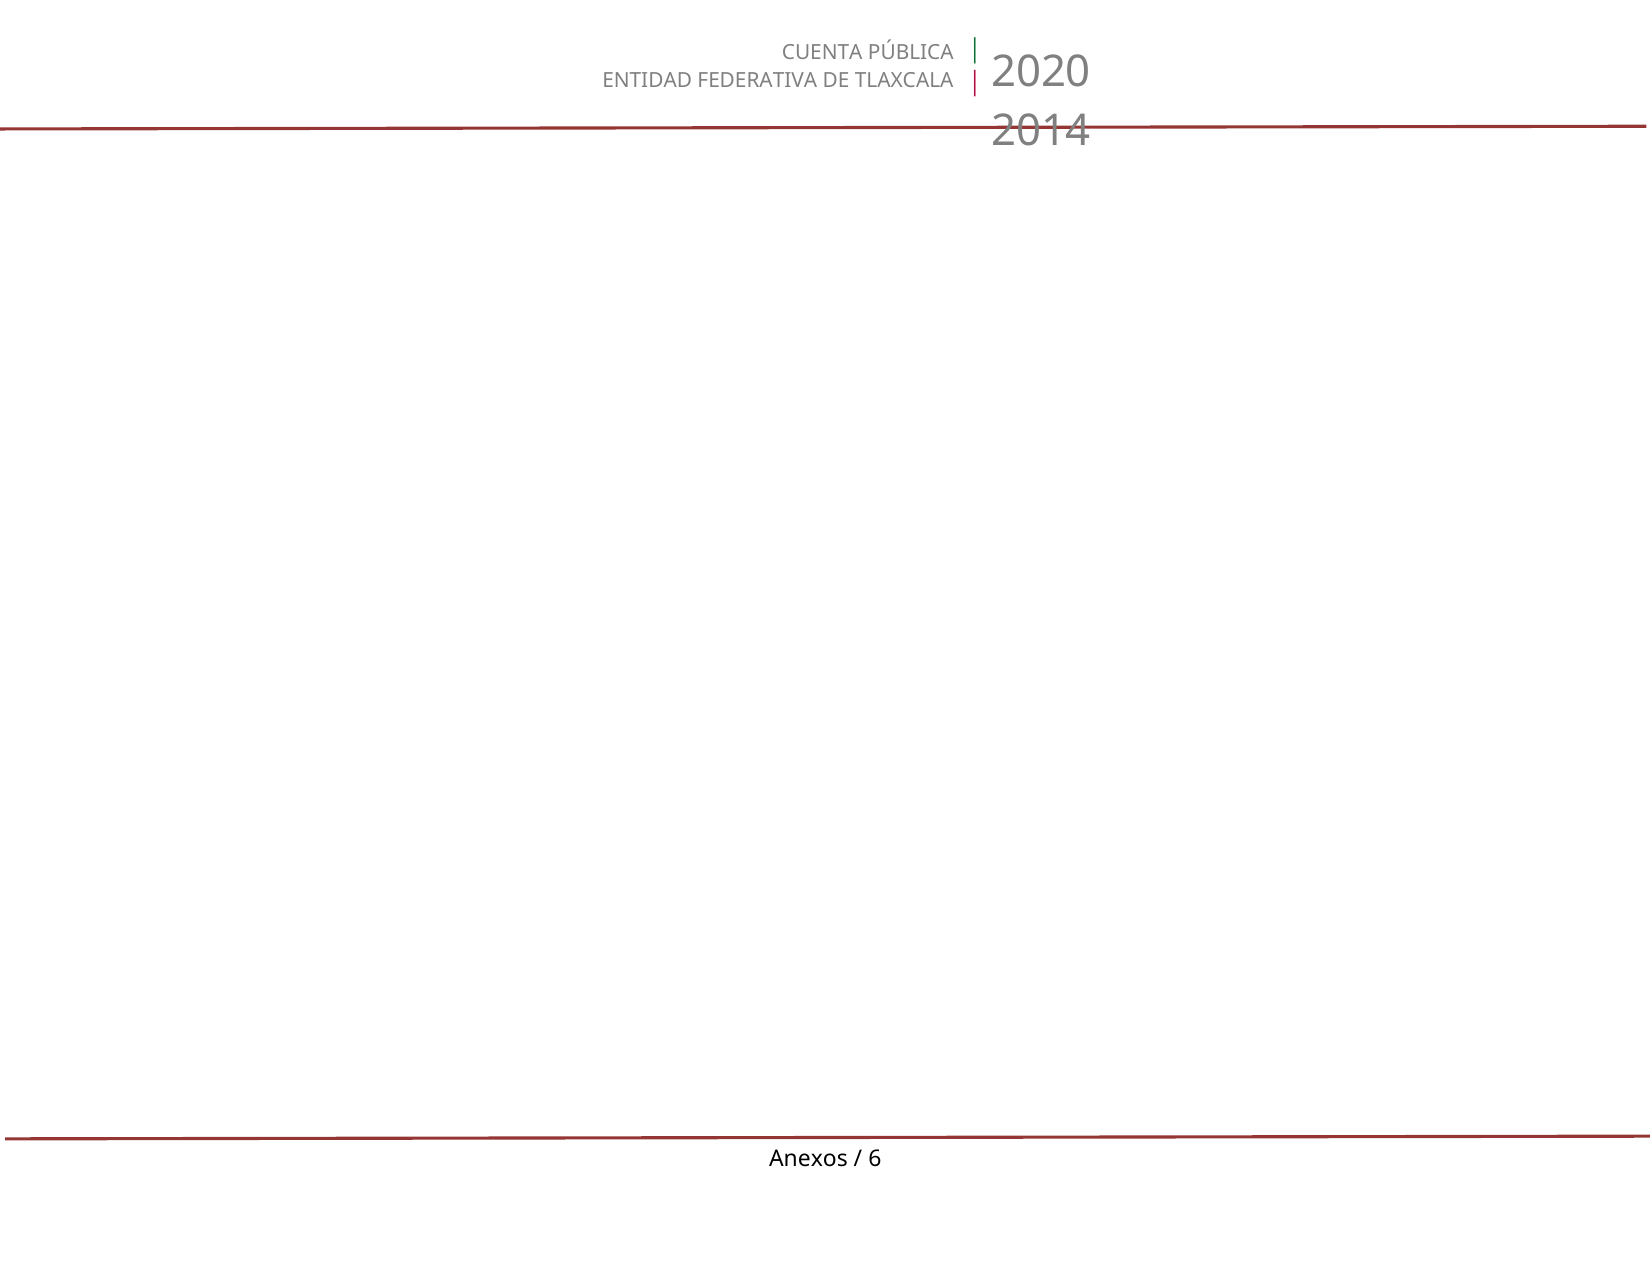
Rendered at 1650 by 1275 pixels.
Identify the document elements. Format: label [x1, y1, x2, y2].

picture [968, 28, 985, 99]
